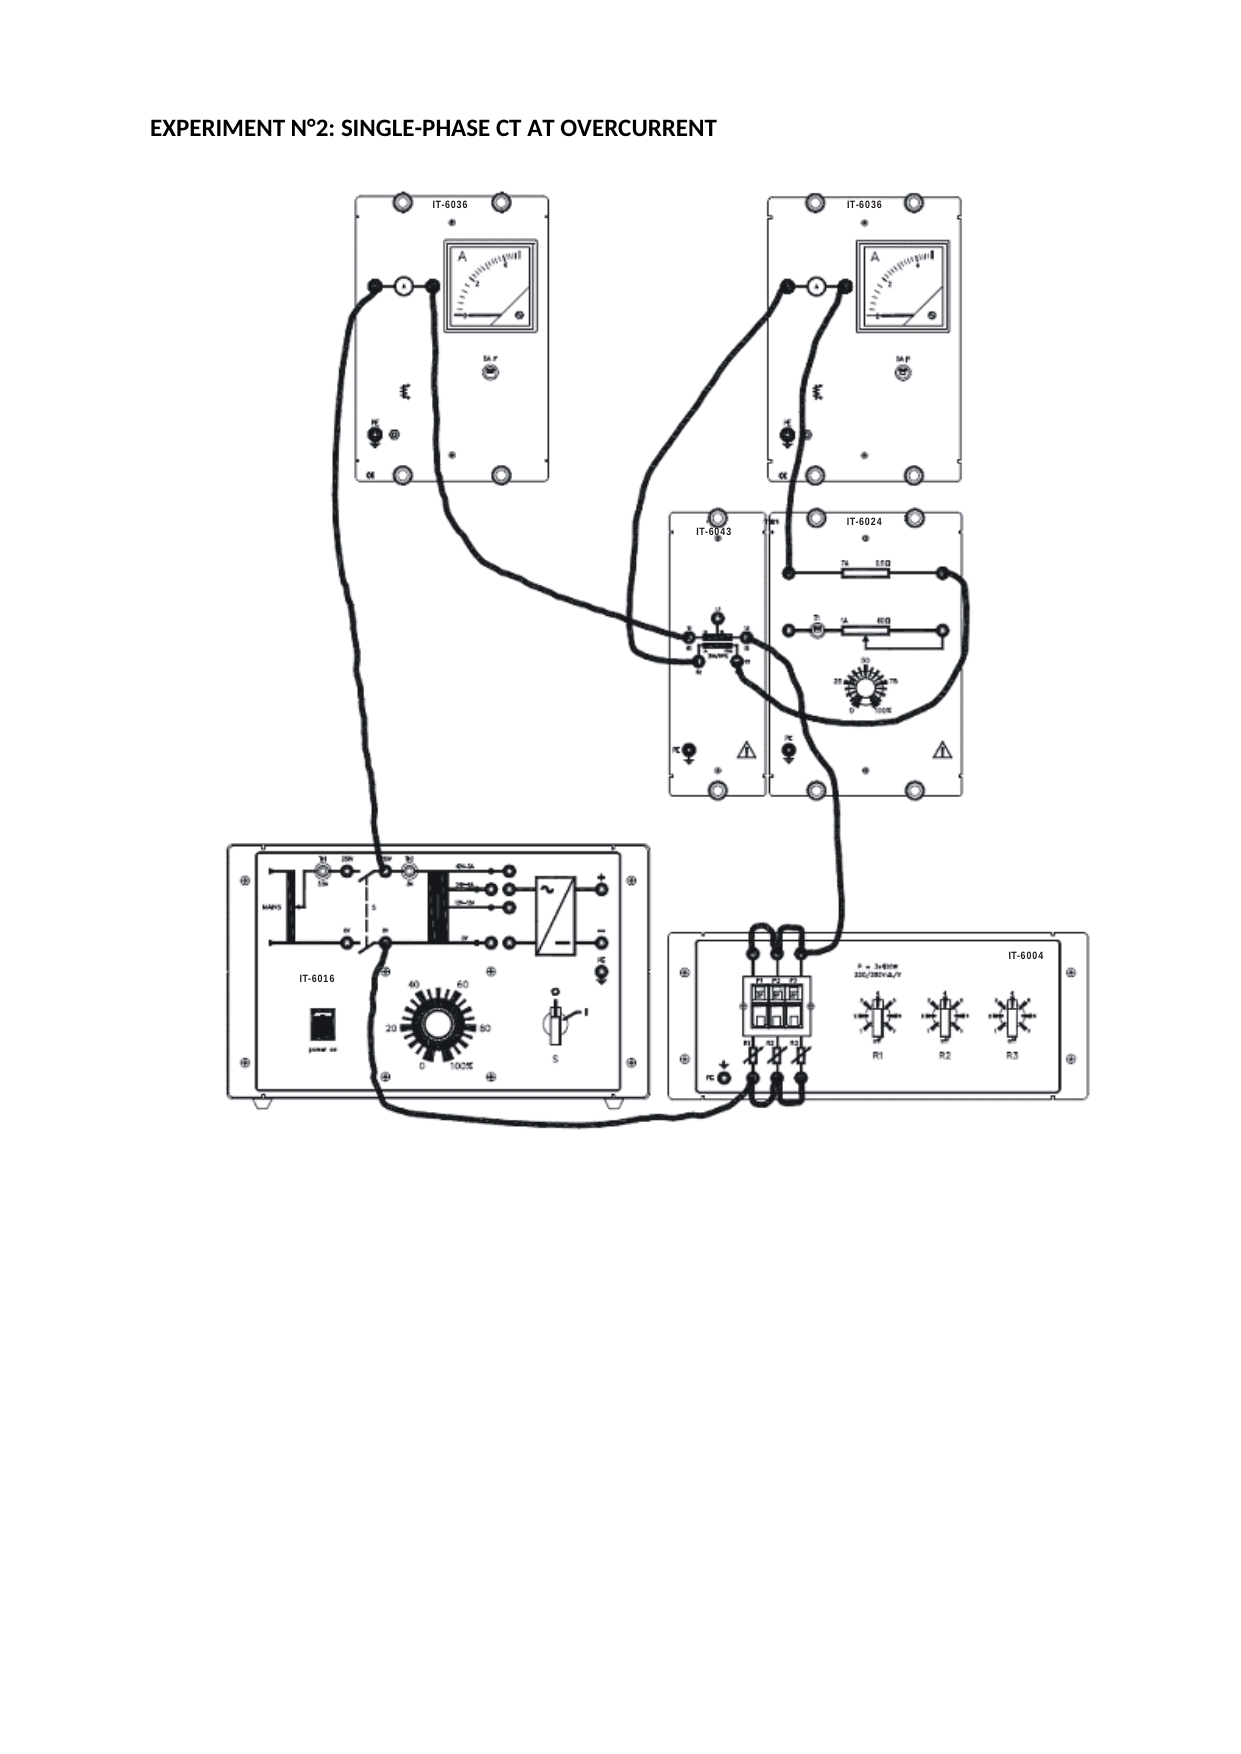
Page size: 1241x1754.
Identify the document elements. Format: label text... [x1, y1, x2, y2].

text EXPERIMENT N°2: SINGLE-PHASE CT AT OVERCURRENT [150, 112, 1172, 143]
